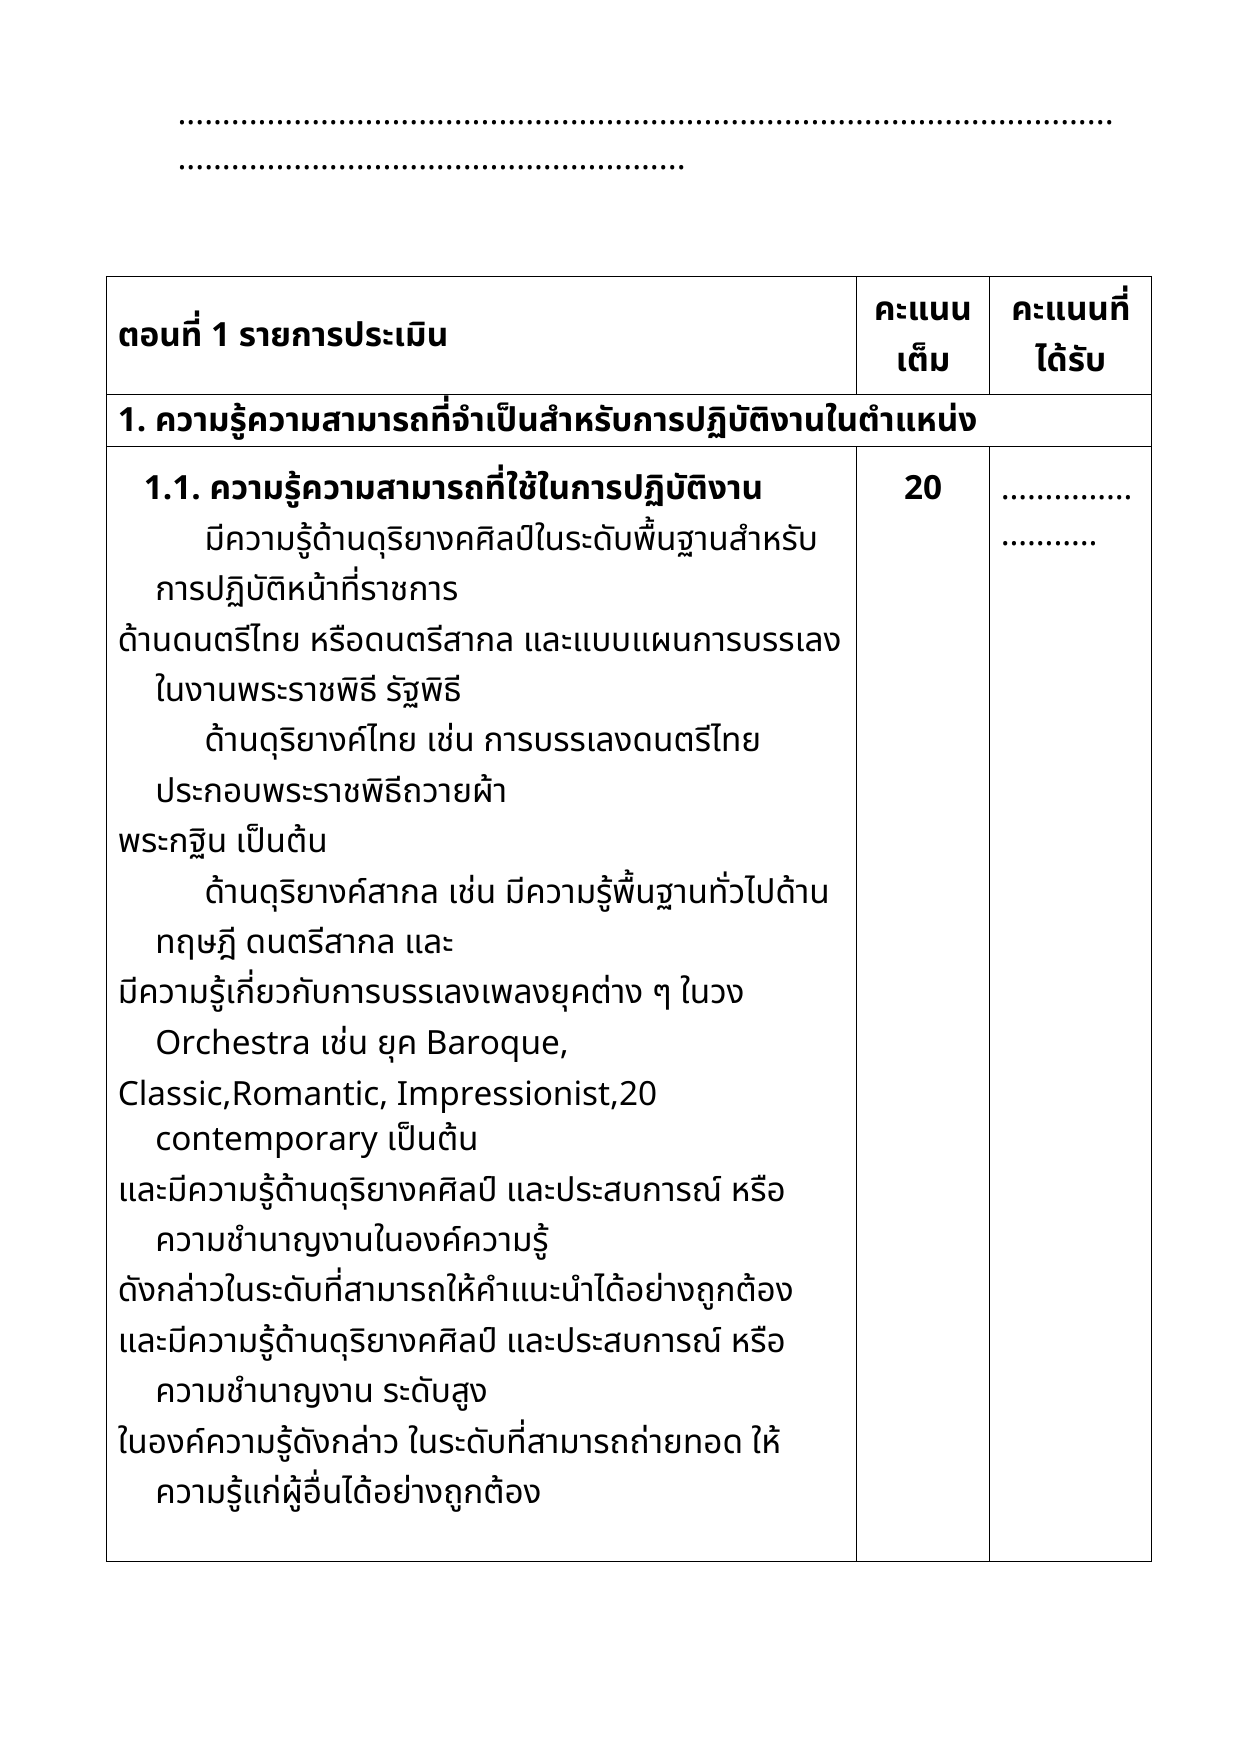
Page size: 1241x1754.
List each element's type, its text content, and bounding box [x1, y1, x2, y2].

table_header คะแนนเต็ม [857, 277, 989, 394]
table_header คะแนนที่ได้รับ [990, 277, 1151, 394]
table_cell 20 [857, 447, 989, 1561]
table_cell 1.1. ความรู้ความสามารถที่ใช้ในการปฏิบัติงาน มีความรู้ด้านดุริยางคศิลป์ในระดับพื้นฐานสำหรับการปฏิบัติหน้าที่ราชการ ด้านดนตรีไทย หรือดนตรีสากล และแบบแผนการบรรเลง ในงานพระราชพิธี รัฐพิธี ด้านดุริยางค์ไทย เช่น การบรรเลงดนตรีไทยประกอบพระราชพิธีถวายผ้า พระกฐิน เป็นต้น ด้านดุริยางค์สากล เช่น มีความรู้พื้นฐานทั่วไปด้านทฤษฎี ดนตรีสากล และ มีความรู้เกี่ยวกับการบรรเลงเพลงยุคต่าง ๆ ในวง Orchestra เช่น ยุค Baroque, Classic,Romantic, Impressionist,20 contemporary เป็นต้น และมีความรู้ด้านดุริยางคศิลป์ และประสบการณ์ หรือความชำนาญงานในองค์ความรู้ ดังกล่าวในระดับที่สามารถให้คำแนะนำได้อย่างถูกต้อง และมีความรู้ด้านดุริยางคศิลป์ และประสบการณ์ หรือความชำนาญงาน ระดับสูง ในองค์ความรู้ดังกล่าว ในระดับที่สามารถถ่ายทอด ให้ความรู้แก่ผู้อื่นได้อย่างถูกต้อง [107, 447, 856, 1561]
table_header ตอนที่ 1 รายการประเมิน [107, 277, 856, 394]
table_cell 1. ความรู้ความสามารถที่จำเป็นสำหรับการปฏิบัติงานในตำแหน่ง [107, 395, 1151, 446]
table_cell …………………….. [990, 447, 1151, 1561]
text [177, 89, 1122, 179]
